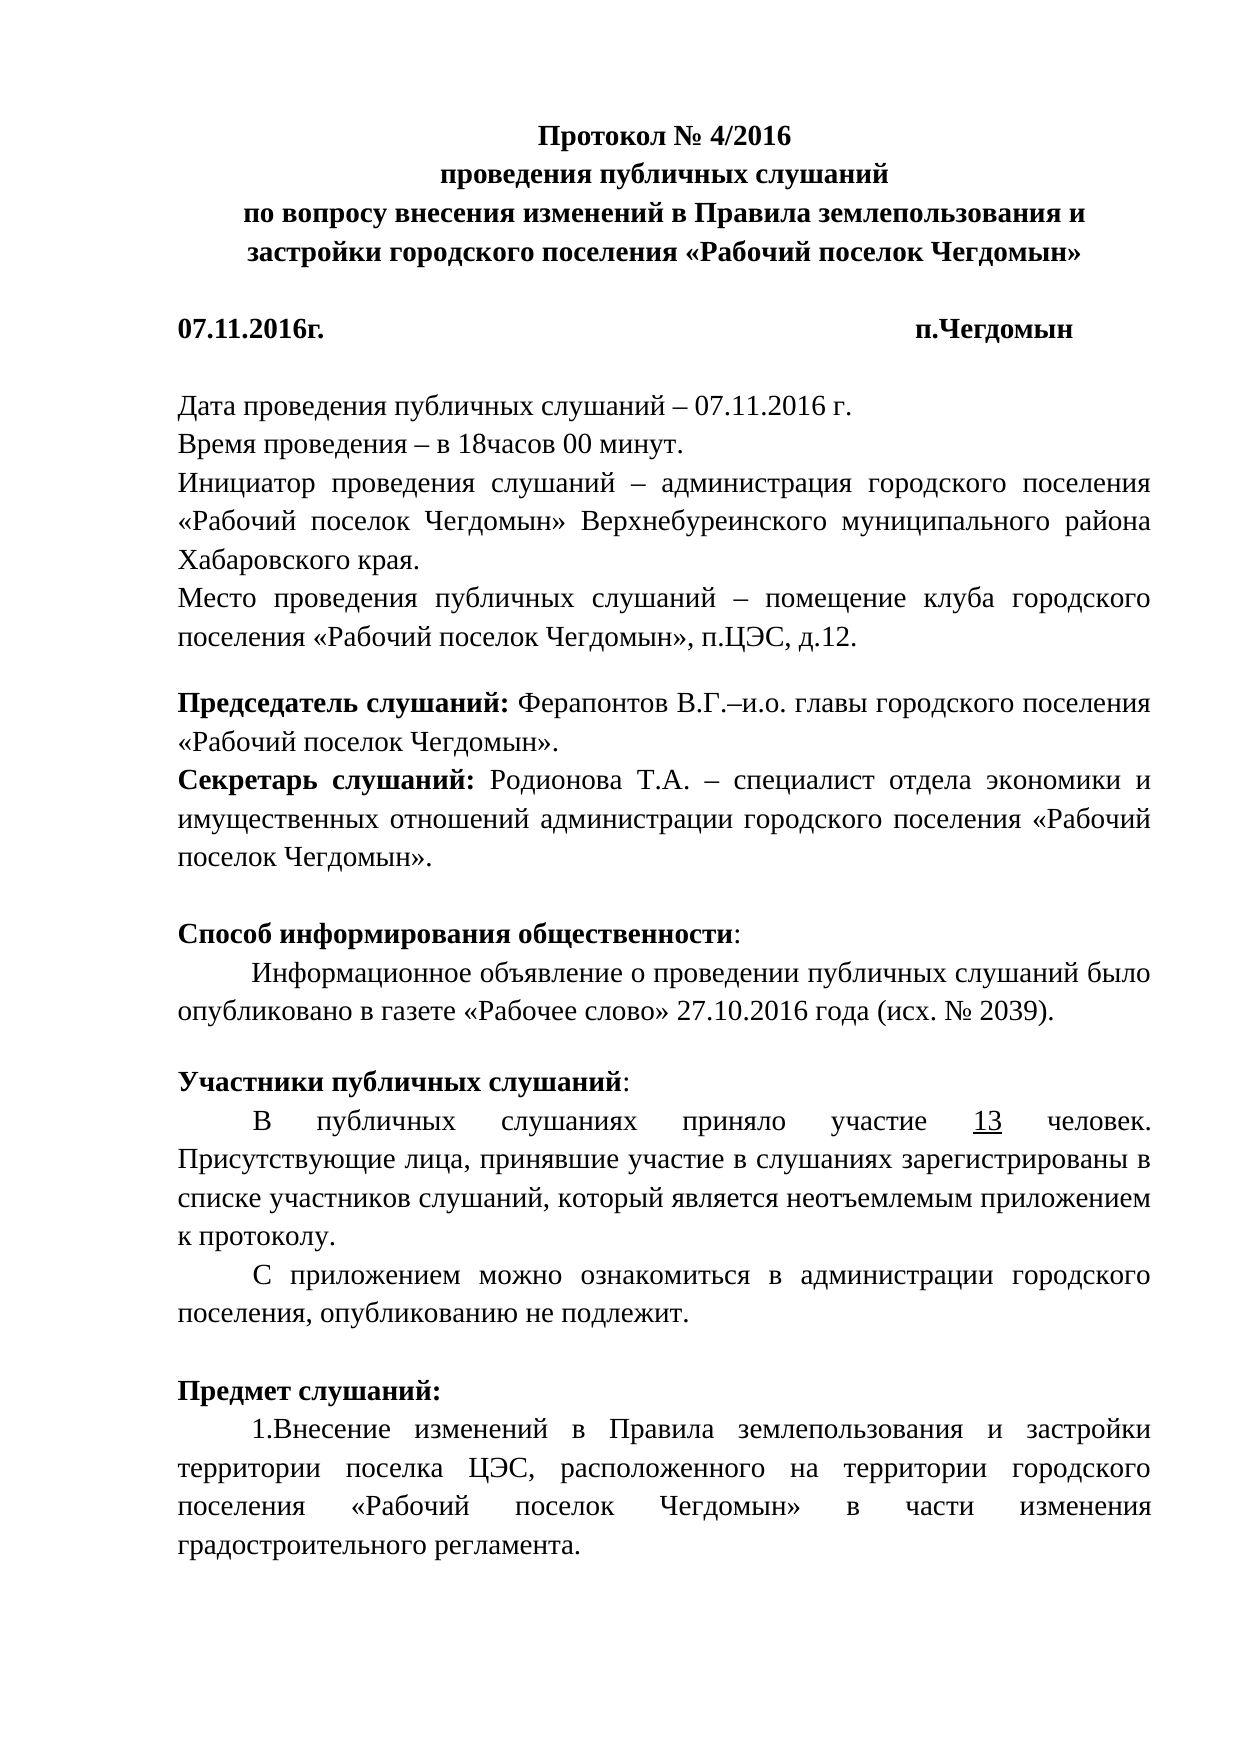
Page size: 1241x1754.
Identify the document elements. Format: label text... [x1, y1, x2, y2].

text В публичных слушаниях приняло участие 13 человек. Присутствующие лица, принявшие участие в слушаниях зарегистрированы в списке участников слушаний, который является неотъемлемым приложением к протоколу. [177, 1103, 1152, 1252]
text по вопросу внесения изменений в Правила землепользования и застройки городского поселения «Рабочий поселок Чегдомын» [177, 195, 1152, 267]
text С приложением можно ознакомиться в администрации городского поселения, опубликованию не подлежит. [177, 1257, 1152, 1329]
text Дата проведения публичных слушаний – 07.11.2016 г. [177, 388, 1152, 421]
text Протокол № 4/2016 [177, 118, 1152, 152]
text Способ информирования общественности: [177, 916, 1152, 950]
text 1.Внесение изменений в Правила землепользования и застройки территории поселка ЦЭС, расположенного на территории городского поселения «Рабочий поселок Чегдомын» в части изменения градостроительного регламента. [177, 1411, 1152, 1560]
text Председатель слушаний: Ферапонтов В.Г.–и.о. главы городского поселения «Рабочий поселок Чегдомын». [177, 685, 1152, 757]
text Инициатор проведения слушаний – администрация городского поселения «Рабочий поселок Чегдомын» Верхнебуреинского муниципального района Хабаровского края. [177, 465, 1152, 576]
text Участники публичных слушаний: [177, 1064, 1152, 1098]
text Предмет слушаний: [177, 1373, 1152, 1406]
text Секретарь слушаний: Родионова Т.А. – специалист отдела экономики и имущественных отношений администрации городского поселения «Рабочий поселок Чегдомын». [177, 762, 1152, 873]
text Время проведения – в 18часов 00 минут. [177, 426, 1152, 460]
text Информационное объявление о проведении публичных слушаний было опубликовано в газете «Рабочее слово» 27.10.2016 года (исх. № 2039). [177, 955, 1152, 1027]
text 07.11.2016г. п.Чегдомын [177, 311, 1152, 344]
text Место проведения публичных слушаний – помещение клуба городского поселения «Рабочий поселок Чегдомын», п.ЦЭС, д.12. [177, 581, 1152, 653]
text проведения публичных слушаний [177, 157, 1152, 190]
